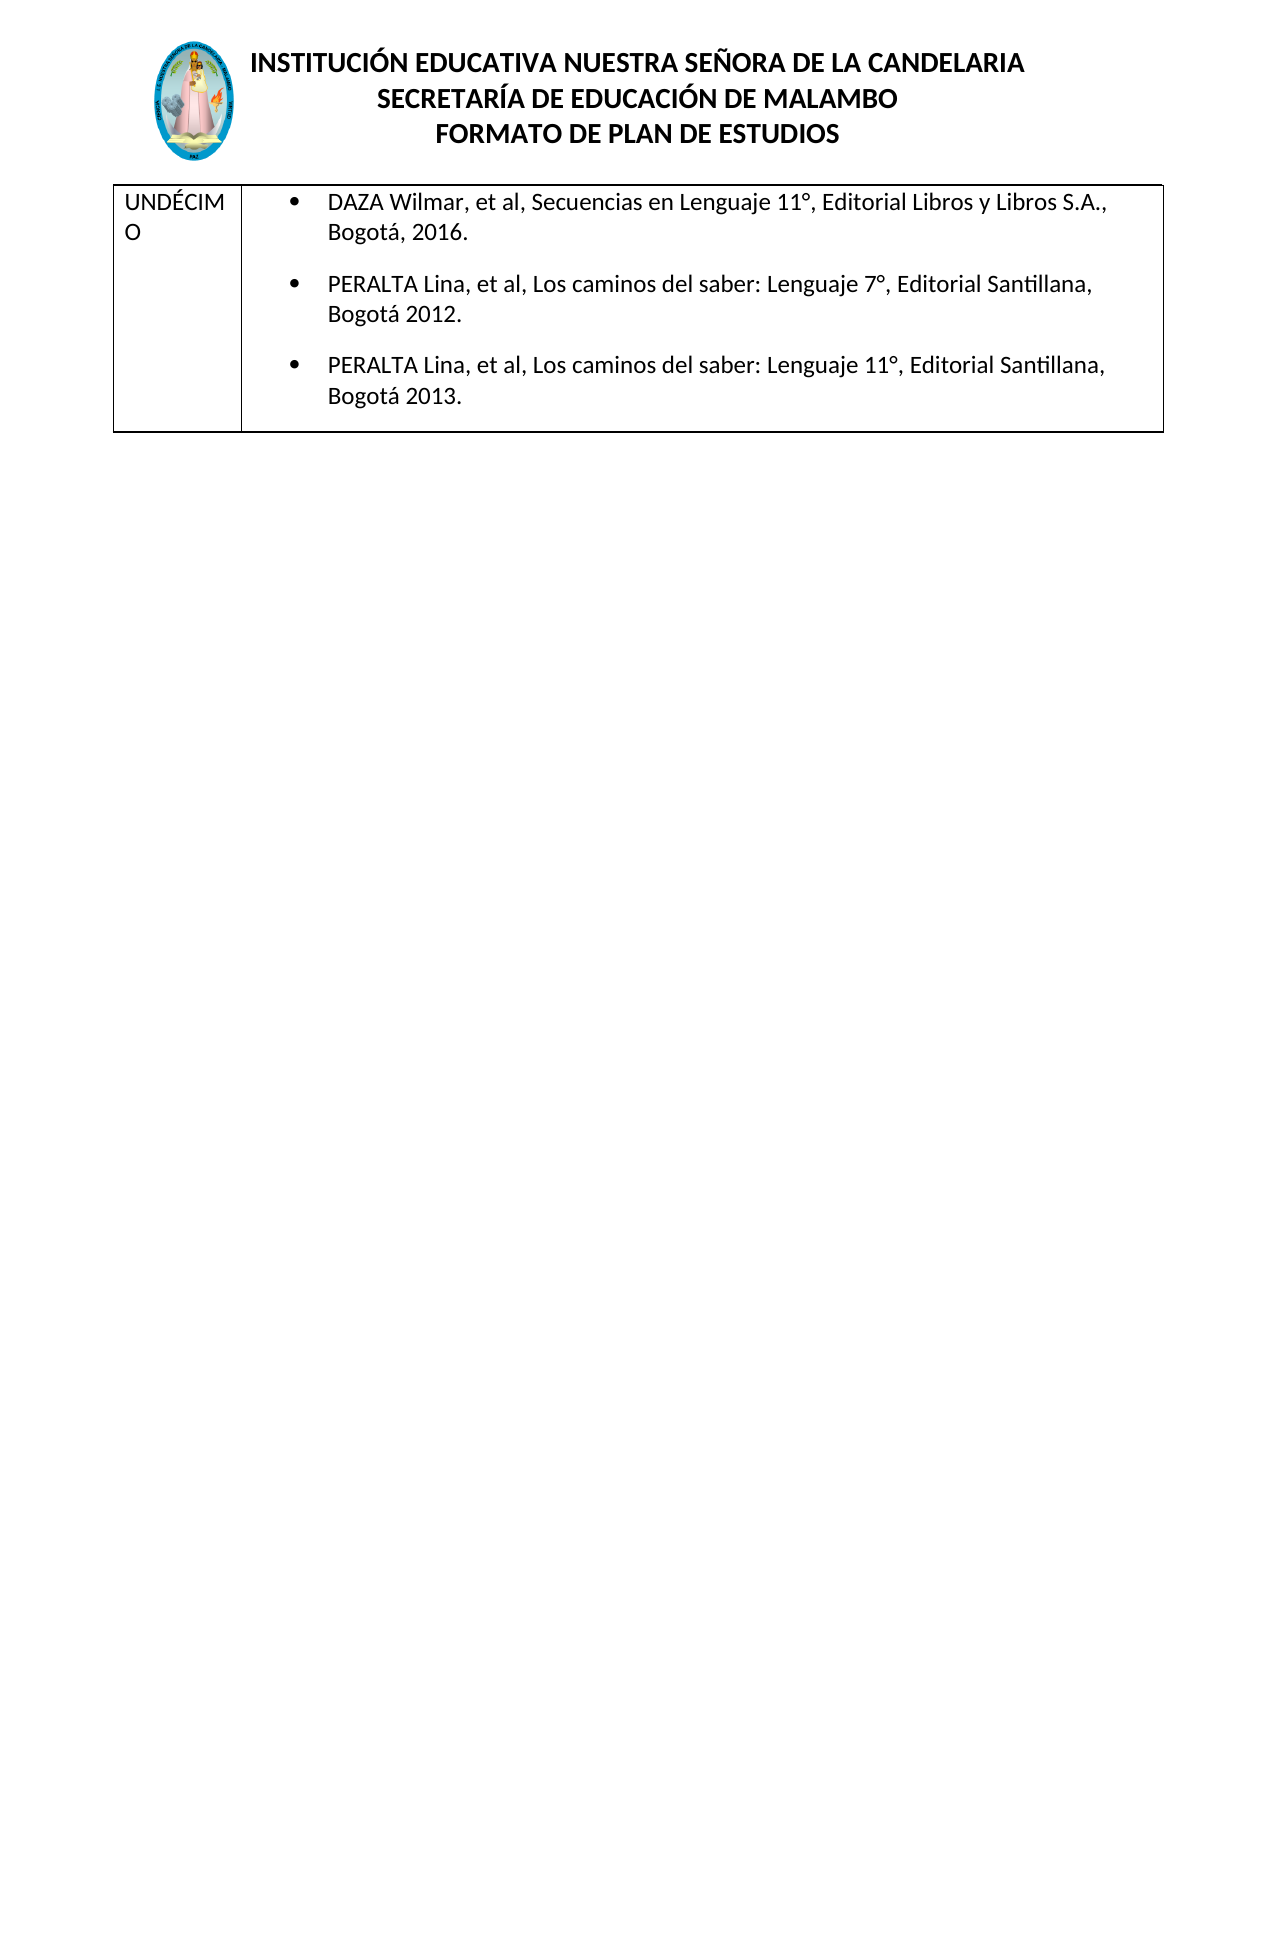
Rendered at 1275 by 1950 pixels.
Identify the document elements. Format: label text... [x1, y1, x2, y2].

picture [148, 41, 240, 166]
table_cell UNDÉCIMO [114, 186, 241, 431]
picture [162, 49, 226, 152]
table_cell DAZA Wilmar, et al, Secuencias en Lenguaje 11°, Editorial Libros y Libros S.A., Bogotá, 2016. PERALTA Lina, et al, Los caminos del saber: Lenguaje 7°, Editorial Santillana, Bogotá 2012. PERALTA Lina, et al, Los caminos del saber: Lenguaje 11°, Editorial Santillana, Bogotá 2013. [242, 186, 1163, 431]
